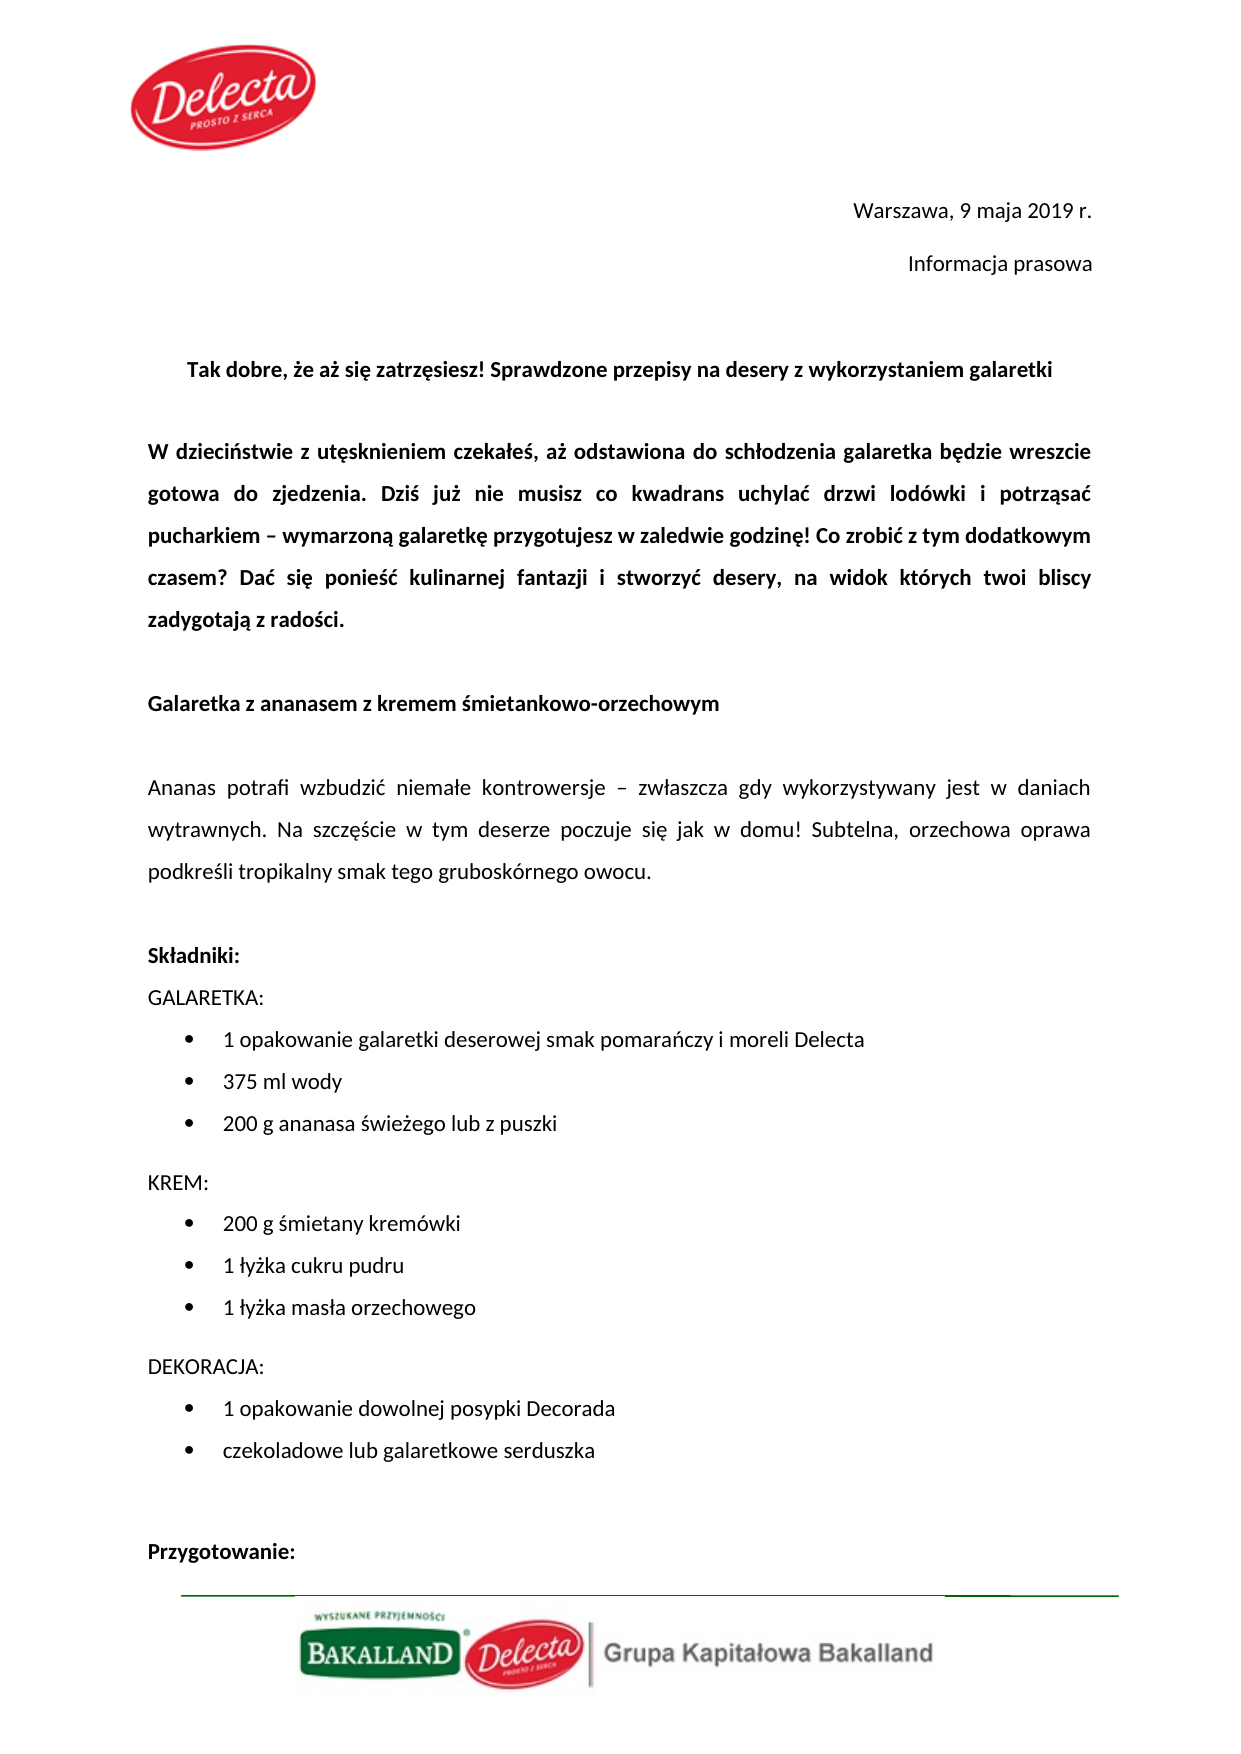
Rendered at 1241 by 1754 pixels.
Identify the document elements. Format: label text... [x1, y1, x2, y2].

list 1 opakowanie galaretki deserowej smak pomarańczy i moreli Delecta [185, 1025, 1093, 1053]
text Ananas potrafi wzbudzić niemałe kontrowersje – zwłaszcza gdy wykorzystywany jest w daniach wytrawnych. Na szczęście w tym deserze poczuje się jak w domu! Subtelna, orzechowa oprawa podkreśli tropikalny smak tego gruboskórnego owocu. [148, 773, 1093, 885]
picture [295, 1596, 945, 1702]
text GALARETKA: [148, 983, 1093, 1011]
text KREM: [148, 1168, 1093, 1196]
text Tak dobre, że aż się zatrzęsiesz! Sprawdzone przepisy na desery z wykorzystaniem galaretki [148, 355, 1093, 383]
list 1 łyżka masła orzechowego [185, 1293, 1093, 1322]
list 200 g ananasa świeżego lub z puszki [185, 1109, 1093, 1137]
list 375 ml wody [185, 1067, 1093, 1095]
text Składniki: [148, 941, 1093, 969]
list 200 g śmietany kremówki [185, 1209, 1093, 1238]
text Informacja prasowa [148, 249, 1093, 277]
list 1 opakowanie dowolnej posypki Decorada [185, 1394, 1093, 1422]
list 1 łyżka cukru pudru [185, 1252, 1093, 1279]
text DEKORACJA: [148, 1352, 1093, 1380]
picture [130, 44, 317, 151]
text Przygotowanie: [148, 1537, 1093, 1565]
text Warszawa, 9 maja 2019 r. [148, 196, 1093, 224]
text W dzieciństwie z utęsknieniem czekałeś, aż odstawiona do schłodzenia galaretka będzie wreszcie gotowa do zjedzenia. Dziś już nie musisz co kwadrans uchylać drzwi lodówki i potrząsać pucharkiem – wymarzoną galaretkę przygotujesz w zaledwie godzinę! Co zrobić z tym dodatkowym czasem? Dać się ponieść kulinarnej fantazji i stworzyć desery, na widok których twoi bliscy zadygotają z radości. [148, 437, 1093, 633]
text Galaretka z ananasem z kremem śmietankowo-orzechowym [148, 689, 1093, 717]
list czekoladowe lub galaretkowe serduszka [185, 1436, 1093, 1464]
